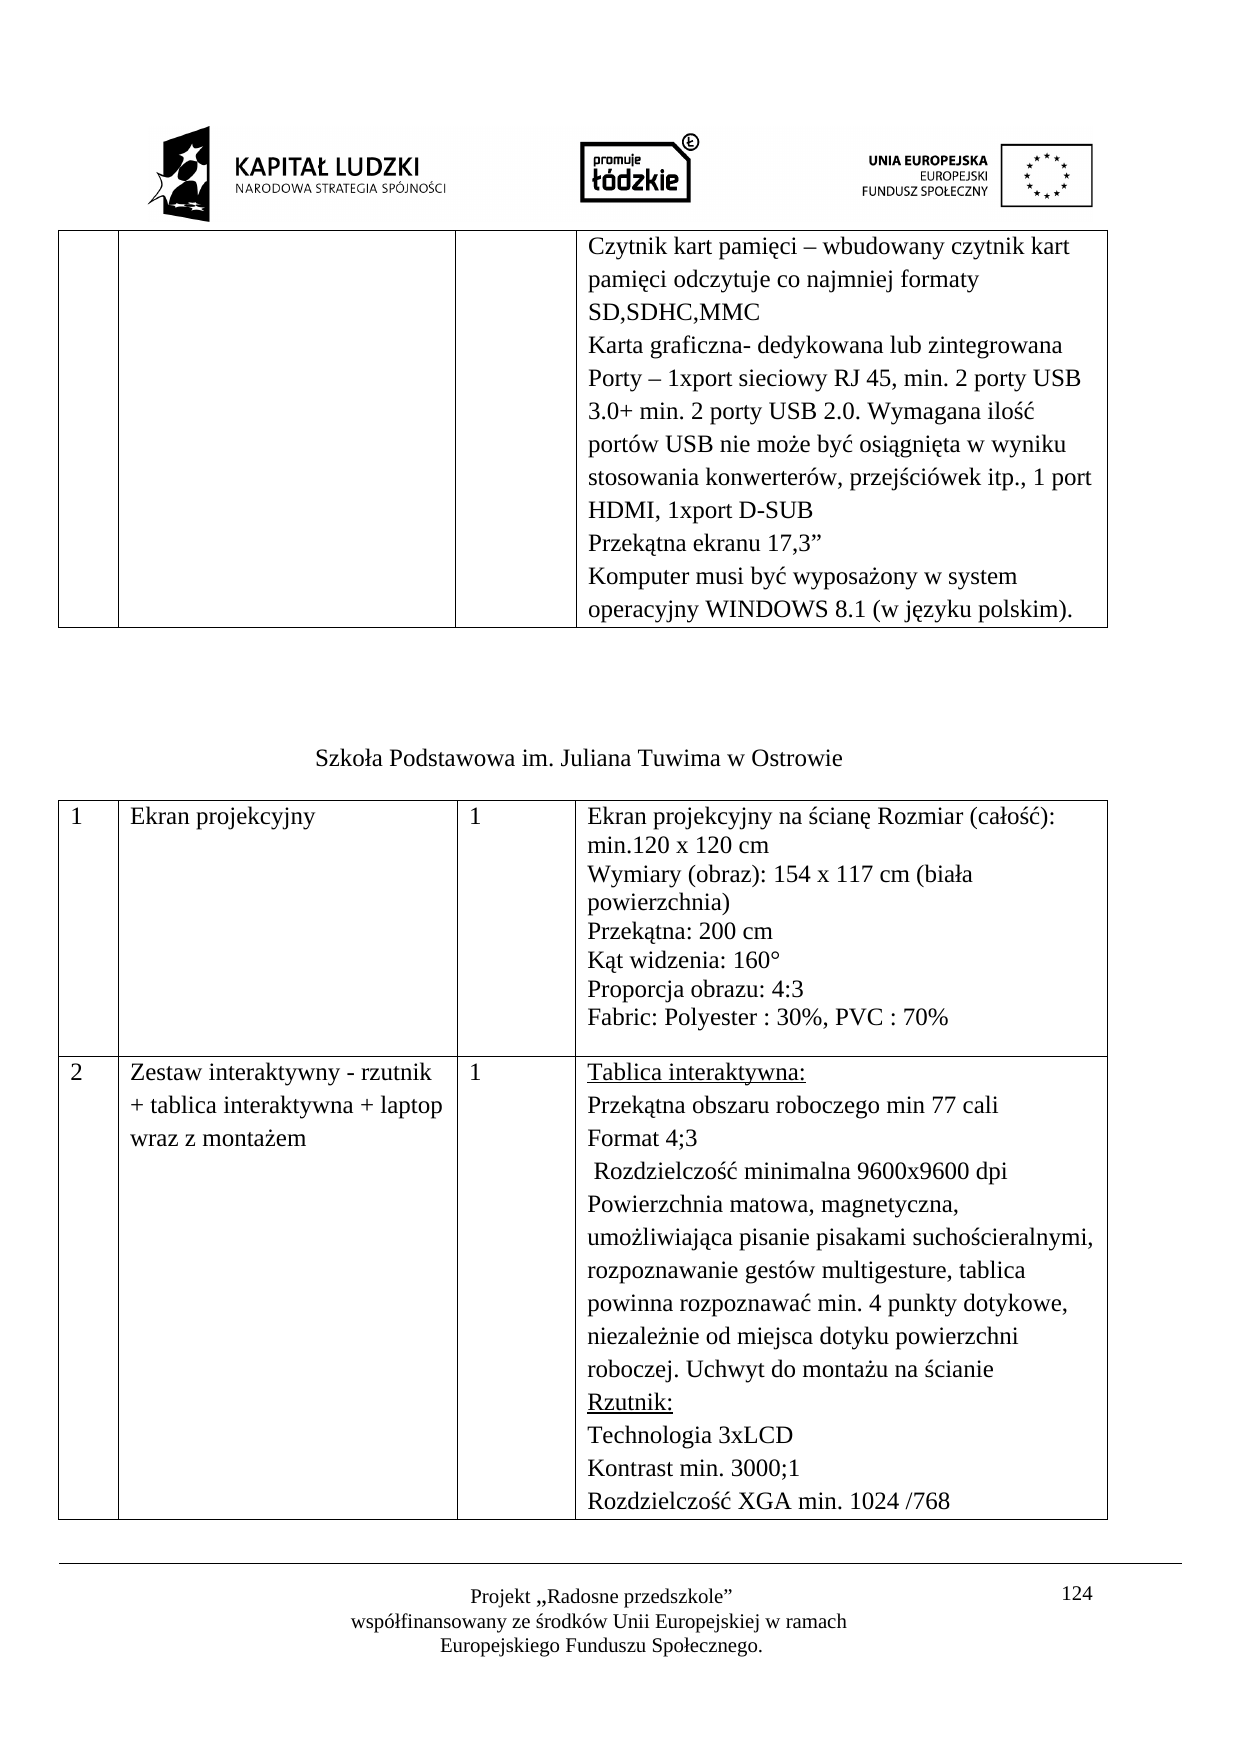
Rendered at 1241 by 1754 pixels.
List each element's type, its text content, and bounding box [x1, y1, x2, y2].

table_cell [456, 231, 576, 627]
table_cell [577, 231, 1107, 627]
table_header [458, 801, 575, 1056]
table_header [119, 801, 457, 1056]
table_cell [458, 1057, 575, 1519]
picture [147, 126, 1093, 222]
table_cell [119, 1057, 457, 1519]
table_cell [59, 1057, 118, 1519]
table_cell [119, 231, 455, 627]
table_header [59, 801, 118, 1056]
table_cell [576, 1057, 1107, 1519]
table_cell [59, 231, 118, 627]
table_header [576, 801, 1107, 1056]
text Szkoła Podstawowa im. Juliana Tuwima w Ostrowie [177, 743, 1092, 771]
